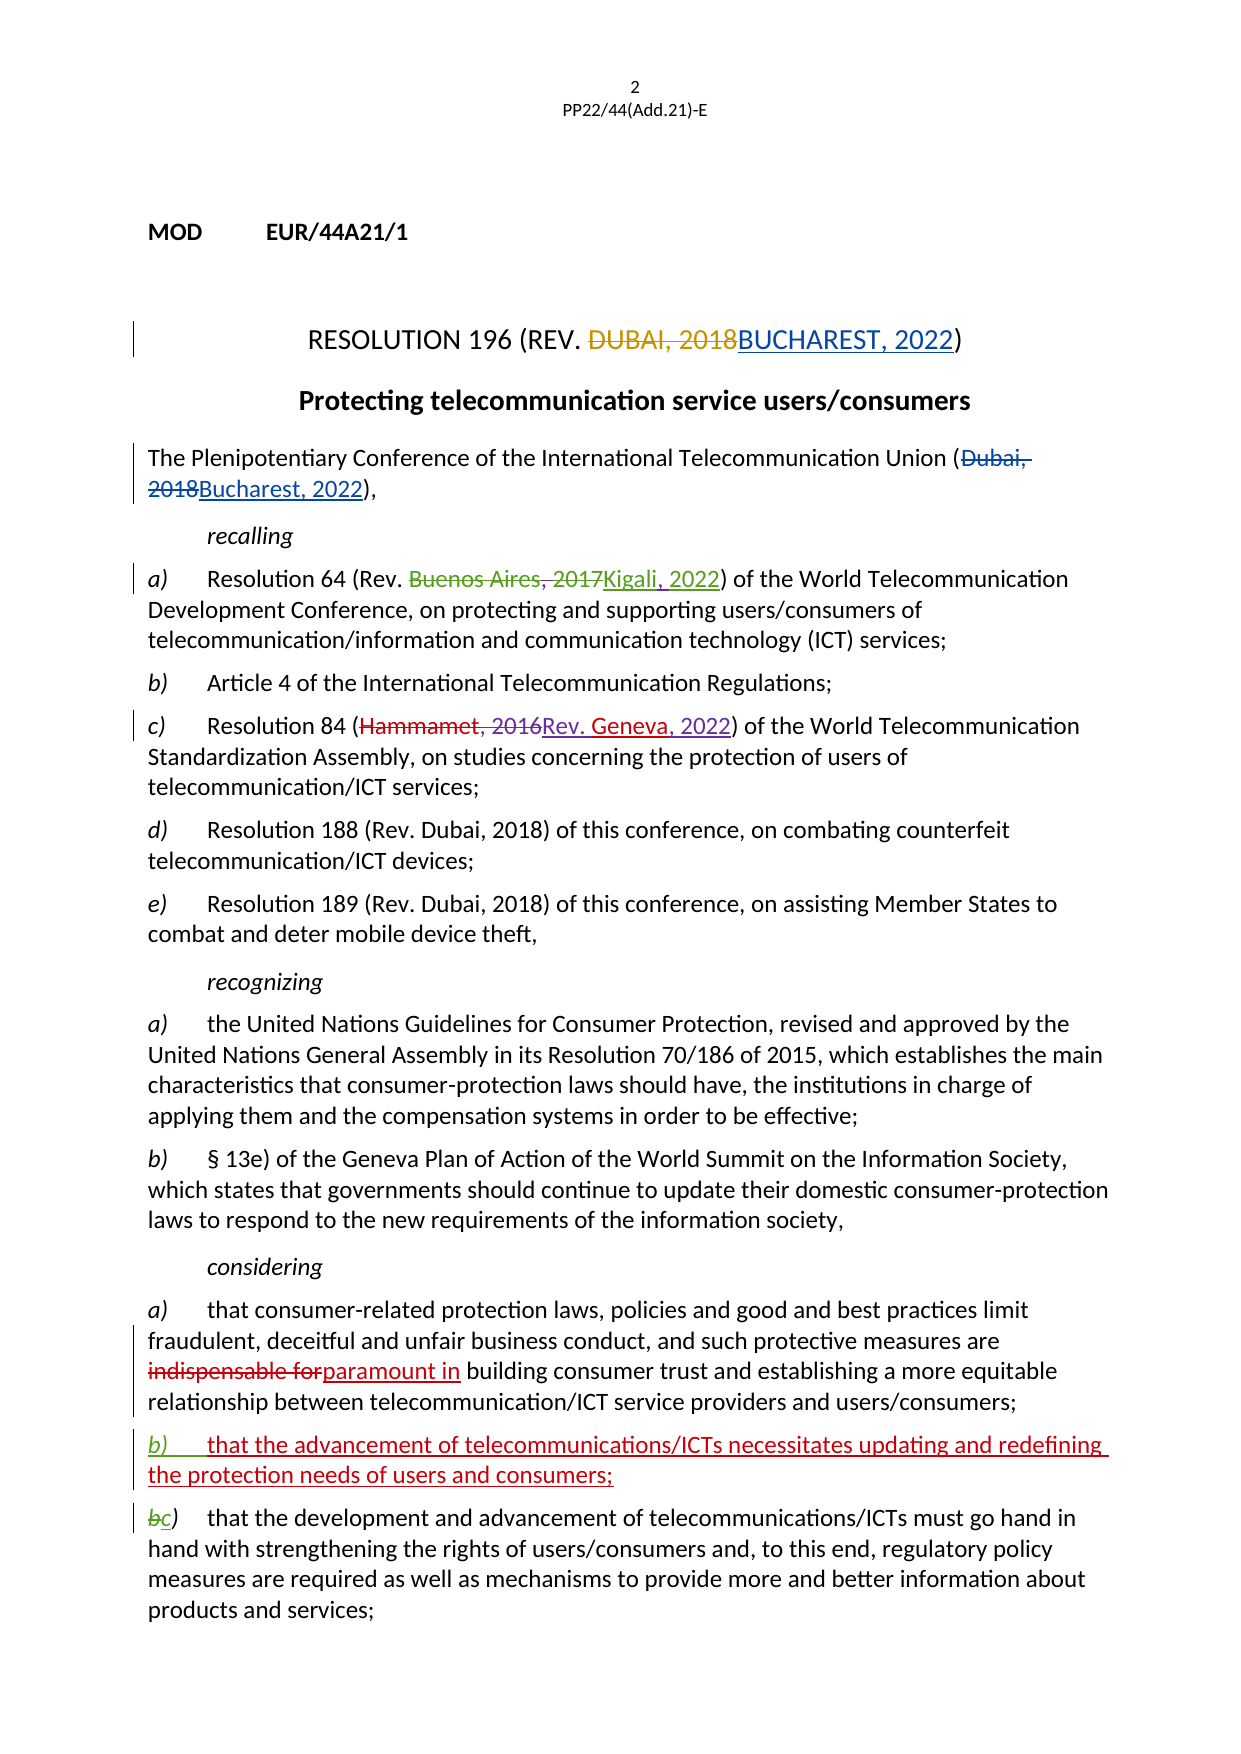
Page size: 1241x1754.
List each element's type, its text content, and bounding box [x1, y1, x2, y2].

text MOD EUR/44A21/1 [148, 216, 1122, 246]
text a) Resolution 64 (Rev. ) of the World Telecommunication Development Conference, on protecting and supporting users/consumers of telecommunication/information and communication technology (ICT) services; [148, 563, 1122, 655]
text a) the United Nations Guidelines for Consumer Protection, revised and approved by the United Nations General Assembly in its Resolution 70/186 of 2015, which establishes the main characteristics that consumer-protection laws should have, the institutions in charge of applying them and the compensation systems in order to be effective; [148, 1009, 1122, 1131]
text c) Resolution 84 () of the World Telecommunication Standardization Assembly, on studies concerning the protection of users of telecommunication/ICT services; [148, 710, 1122, 802]
text a) that consumer-related protection laws, policies and good and best practices limit fraudulent, deceitful and unfair business conduct, and such protective measures are building consumer trust and establishing a more equitable relationship between telecommunication/ICT service providers and users/consumers; [148, 1294, 1122, 1417]
text considering [207, 1251, 1122, 1282]
title The Plenipotentiary Conference of the International Telecommunication Union (), [148, 442, 1122, 503]
text b) § 13e) of the Geneva Plan of Action of the World Summit on the Information Society, which states that governments should continue to update their domestic consumer-protection laws to respond to the new requirements of the information society, [148, 1143, 1122, 1235]
text recognizing [207, 966, 1122, 996]
text ) that the development and advancement of telecommunications/ICTs must go hand in hand with strengthening the rights of users/consumers and, to this end, regulatory policy measures are required as well as mechanisms to provide more and better information about products and services; [148, 1503, 1122, 1625]
text b) Article 4 of the International Telecommunication Regulations; [148, 667, 1122, 698]
text RESOLUTION 196 (REV. ) [148, 321, 1122, 357]
title Protecting telecommunication service users/consumers [148, 382, 1122, 417]
text e) Resolution 189 (Rev. Dubai, 2018) of this conference, on assisting Member States to combat and deter mobile device theft, [148, 888, 1122, 949]
text recalling [207, 520, 1122, 551]
text d) Resolution 188 (Rev. Dubai, 2018) of this conference, on combating counterfeit telecommunication/ICT devices; [148, 814, 1122, 875]
